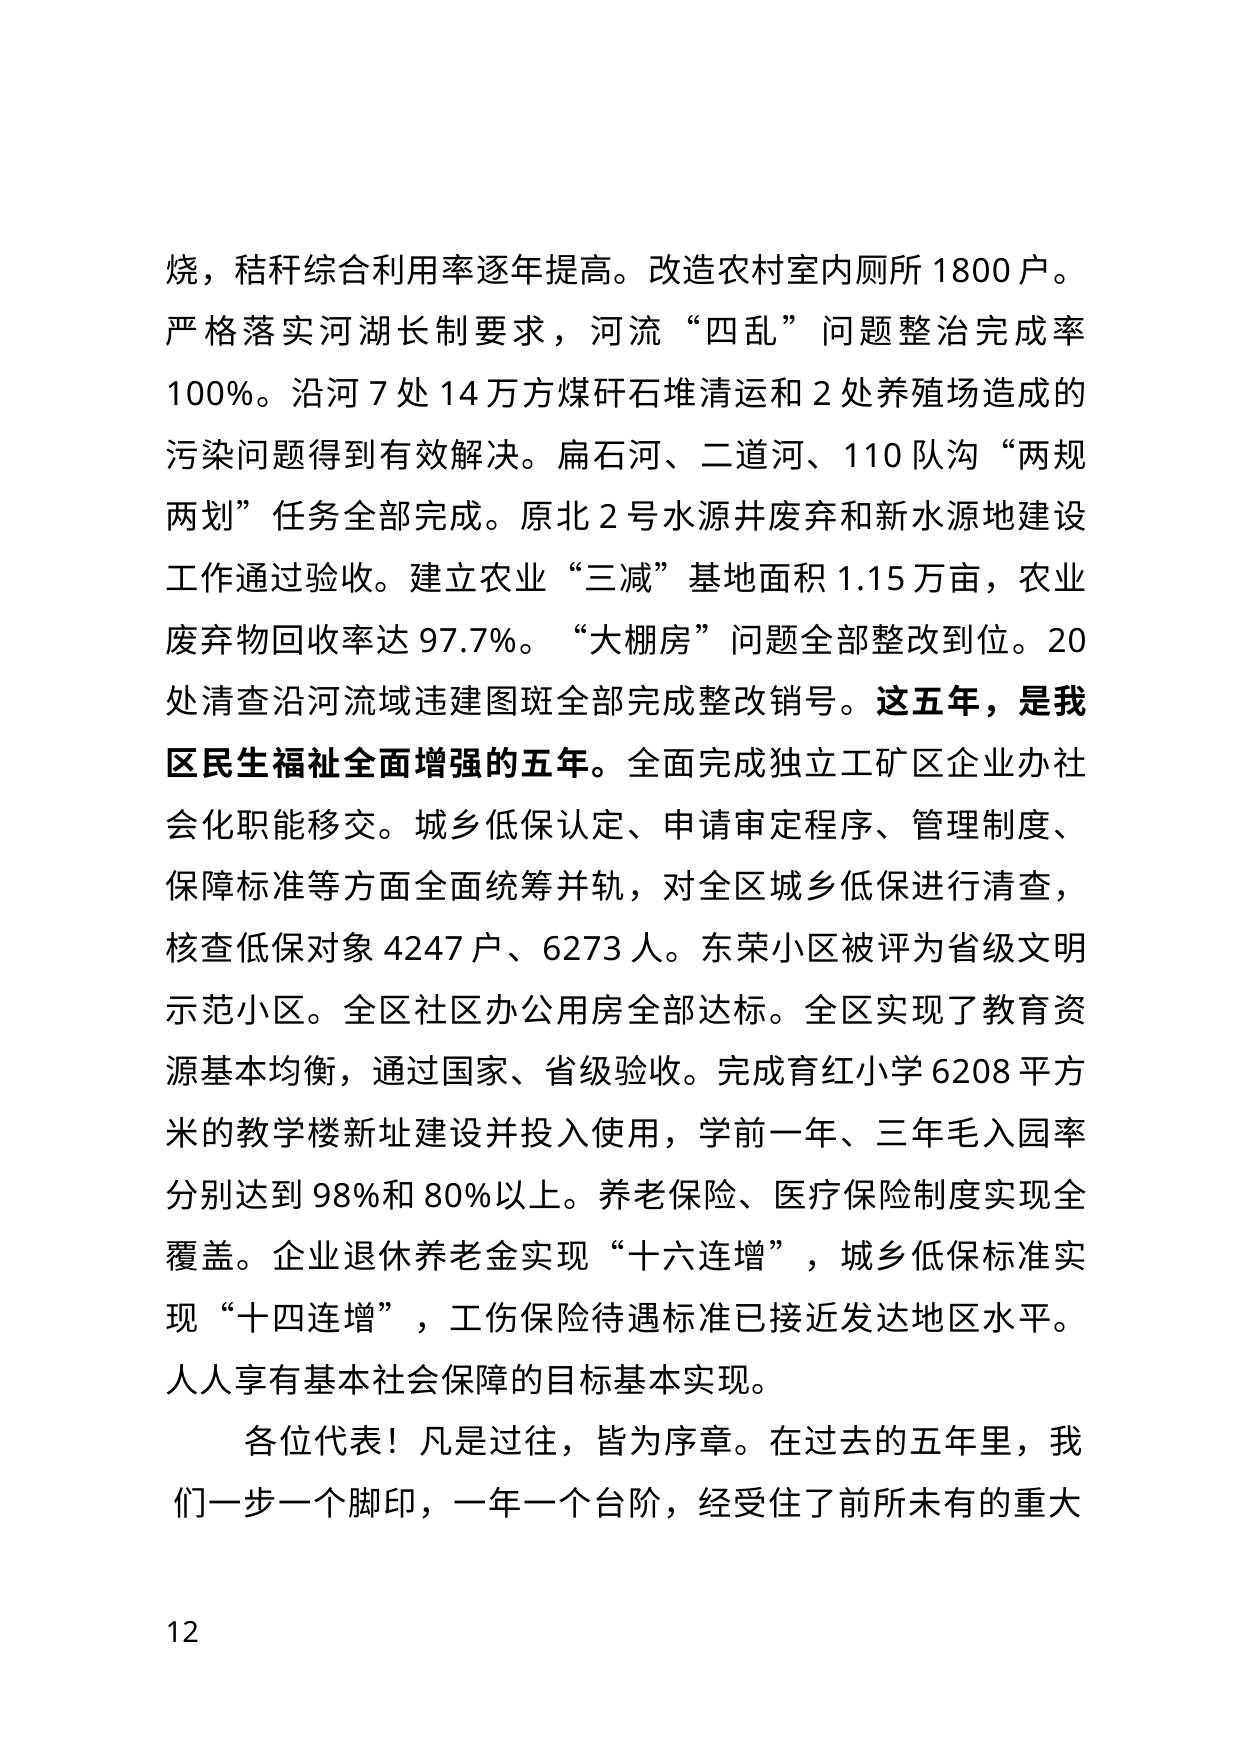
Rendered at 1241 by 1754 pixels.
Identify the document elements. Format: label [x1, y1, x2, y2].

text [165, 233, 1087, 1404]
text [173, 1404, 1083, 1528]
